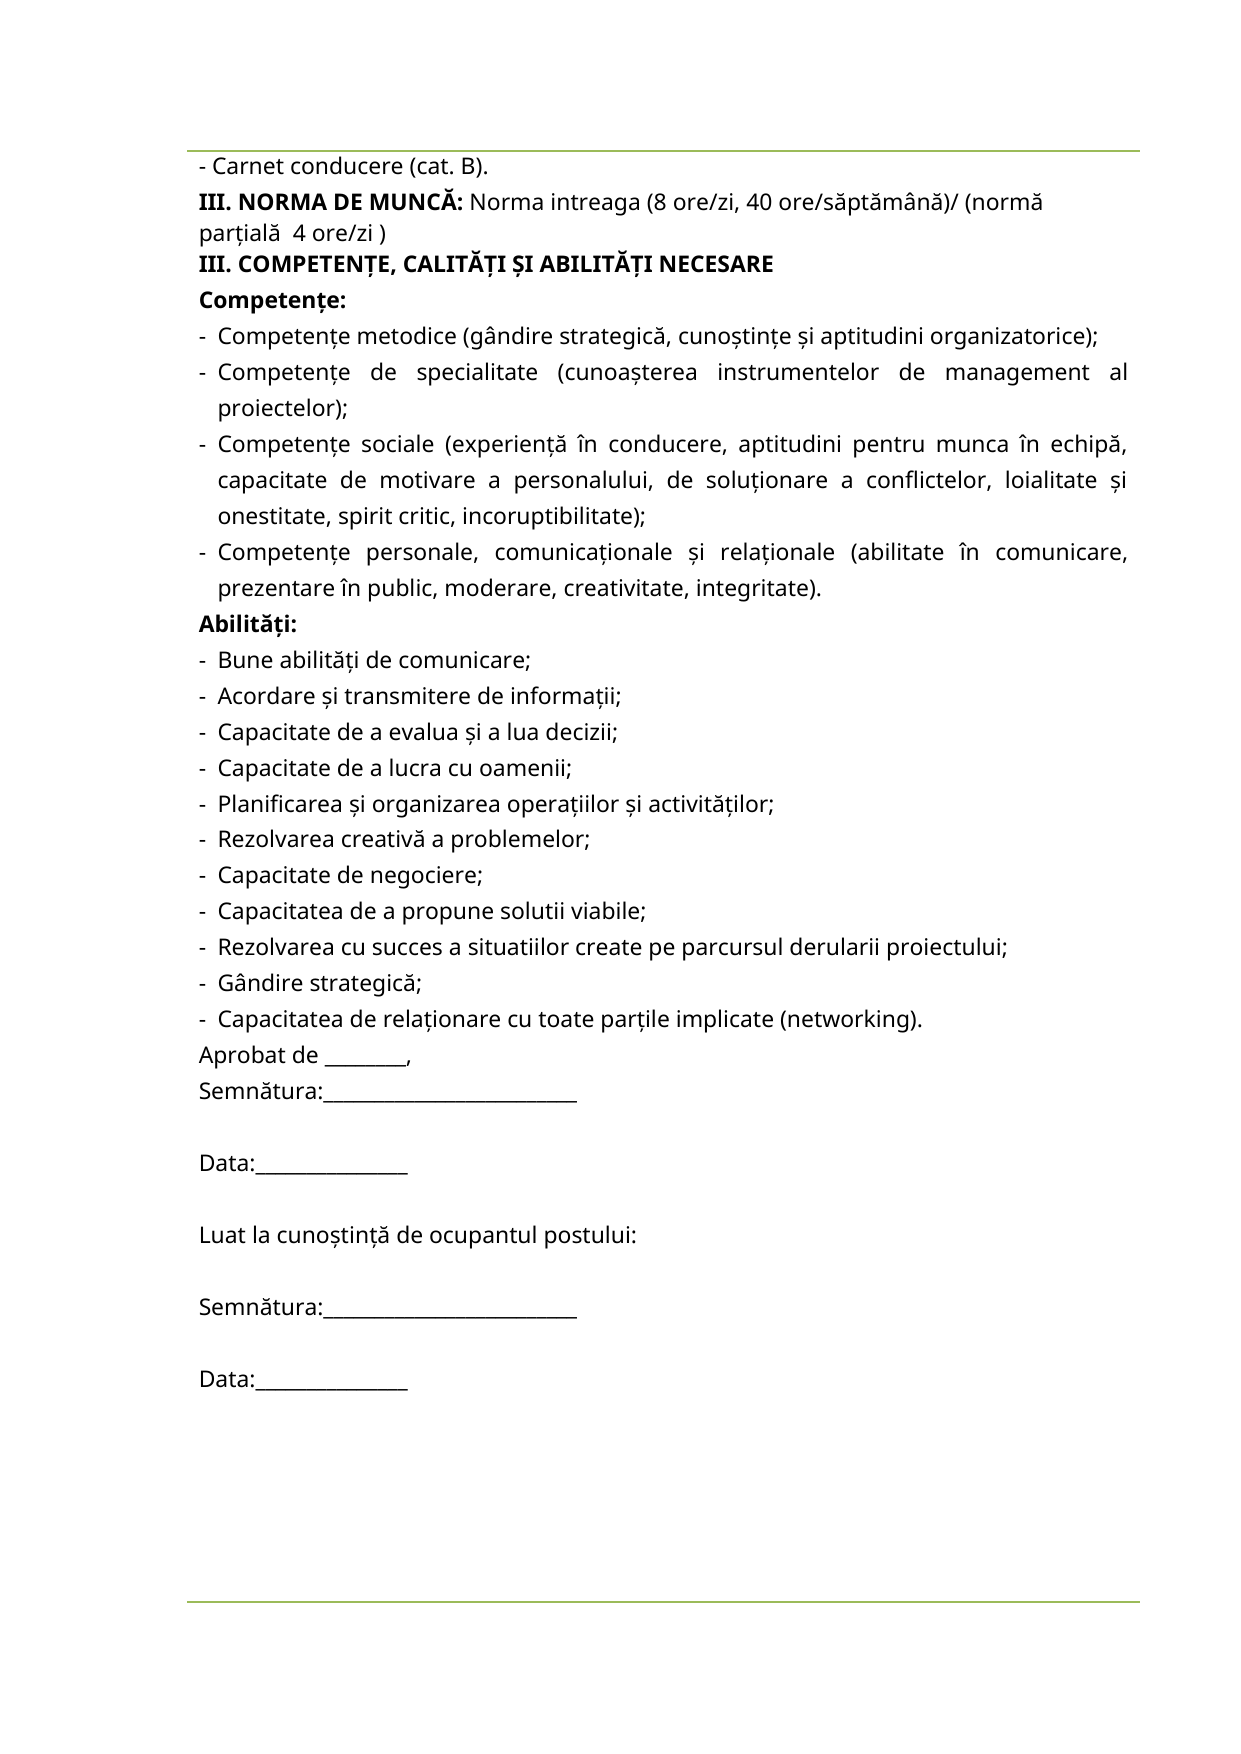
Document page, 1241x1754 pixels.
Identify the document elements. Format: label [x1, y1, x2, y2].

table_cell [187, 152, 1140, 1601]
